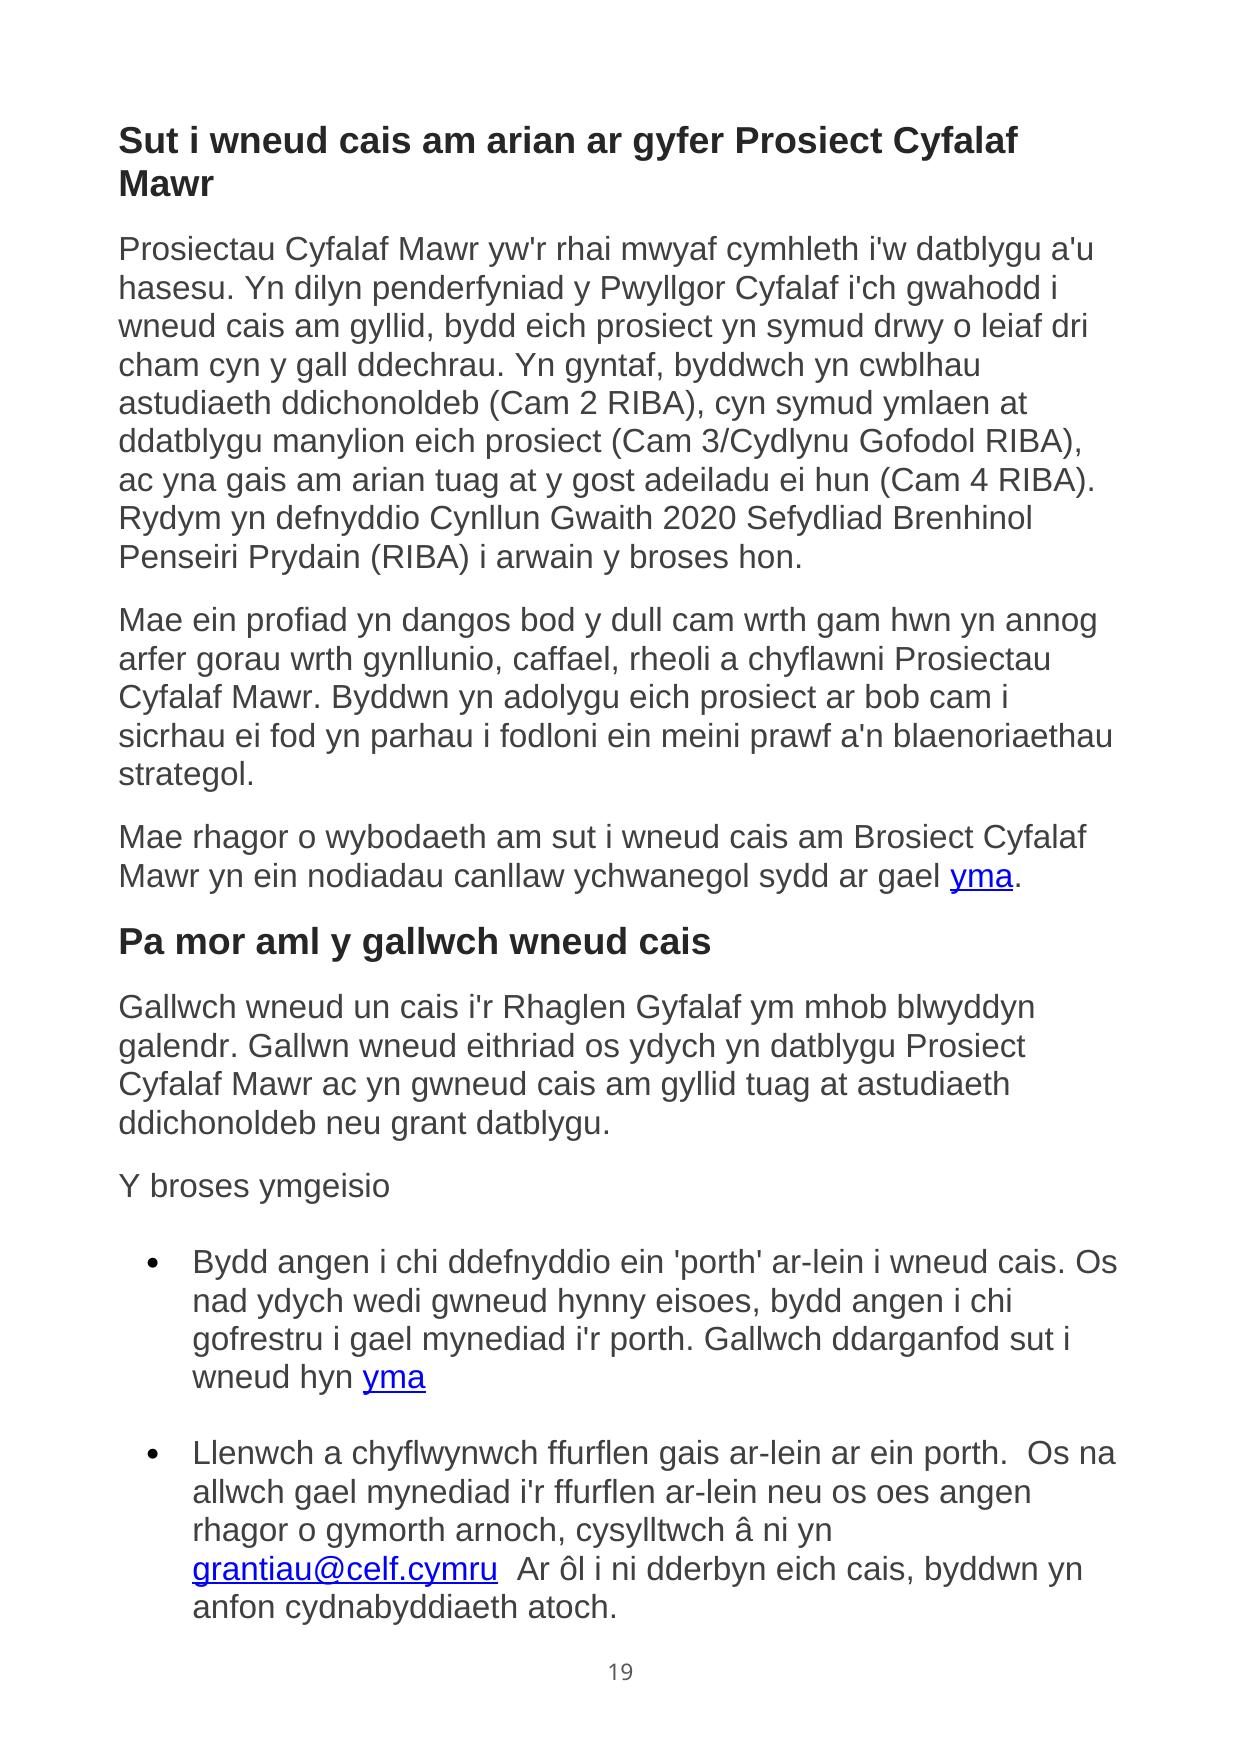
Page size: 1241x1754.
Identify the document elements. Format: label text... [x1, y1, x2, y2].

text Mae rhagor o wybodaeth am sut i wneud cais am Brosiect Cyfalaf Mawr yn ein nodiadau canllaw ychwanegol sydd ar gael yma. [118, 817, 1122, 894]
text Prosiectau Cyfalaf Mawr yw'r rhai mwyaf cymhleth i'w datblygu a'u hasesu. Yn dilyn penderfyniad y Pwyllgor Cyfalaf i'ch gwahodd i wneud cais am gyllid, bydd eich prosiect yn symud drwy o leiaf dri cham cyn y gall ddechrau. Yn gyntaf, byddwch yn cwblhau astudiaeth ddichonoldeb (Cam 2 RIBA), cyn symud ymlaen at ddatblygu manylion eich prosiect (Cam 3/Cydlynu Gofodol RIBA), ac yna gais am arian tuag at y gost adeiladu ei hun (Cam 4 RIBA). Rydym yn defnyddio Cynllun Gwaith 2020 Sefydliad Brenhinol Penseiri Prydain (RIBA) i arwain y broses hon. [118, 229, 1122, 575]
text Mae ein profiad yn dangos bod y dull cam wrth gam hwn yn annog arfer gorau wrth gynllunio, caffael, rheoli a chyflawni Prosiectau Cyfalaf Mawr. Byddwn yn adolygu eich prosiect ar bob cam i sicrhau ei fod yn parhau i fodloni ein meini prawf a'n blaenoriaethau strategol. [118, 600, 1122, 792]
subtitle Pa mor aml y gallwch wneud cais [118, 919, 1122, 962]
text Gallwch wneud un cais i'r Rhaglen Gyfalaf ym mhob blwyddyn galendr. Gallwn wneud eithriad os ydych yn datblygu Prosiect Cyfalaf Mawr ac yn gwneud cais am gyllid tuag at astudiaeth ddichonoldeb neu grant datblygu. [118, 987, 1122, 1141]
list Bydd angen i chi ddefnyddio ein 'porth' ar-lein i wneud cais. Os nad ydych wedi gwneud hynny eisoes, bydd angen i chi gofrestru i gael mynediad i'r porth. Gallwch ddarganfod sut i wneud hyn yma [148, 1242, 1122, 1396]
list Llenwch a chyflwynwch ffurflen gais ar-lein ar ein porth. Os na allwch gael mynediad i'r ffurflen ar-lein neu os oes angen rhagor o gymorth arnoch, cysylltwch â ni yn grantiau@celf.cymru Ar ôl i ni dderbyn eich cais, byddwn yn anfon cydnabyddiaeth atoch. [148, 1433, 1122, 1626]
text Y broses ymgeisio [118, 1166, 1122, 1205]
subtitle Sut i wneud cais am arian ar gyfer Prosiect Cyfalaf Mawr [118, 118, 1122, 204]
